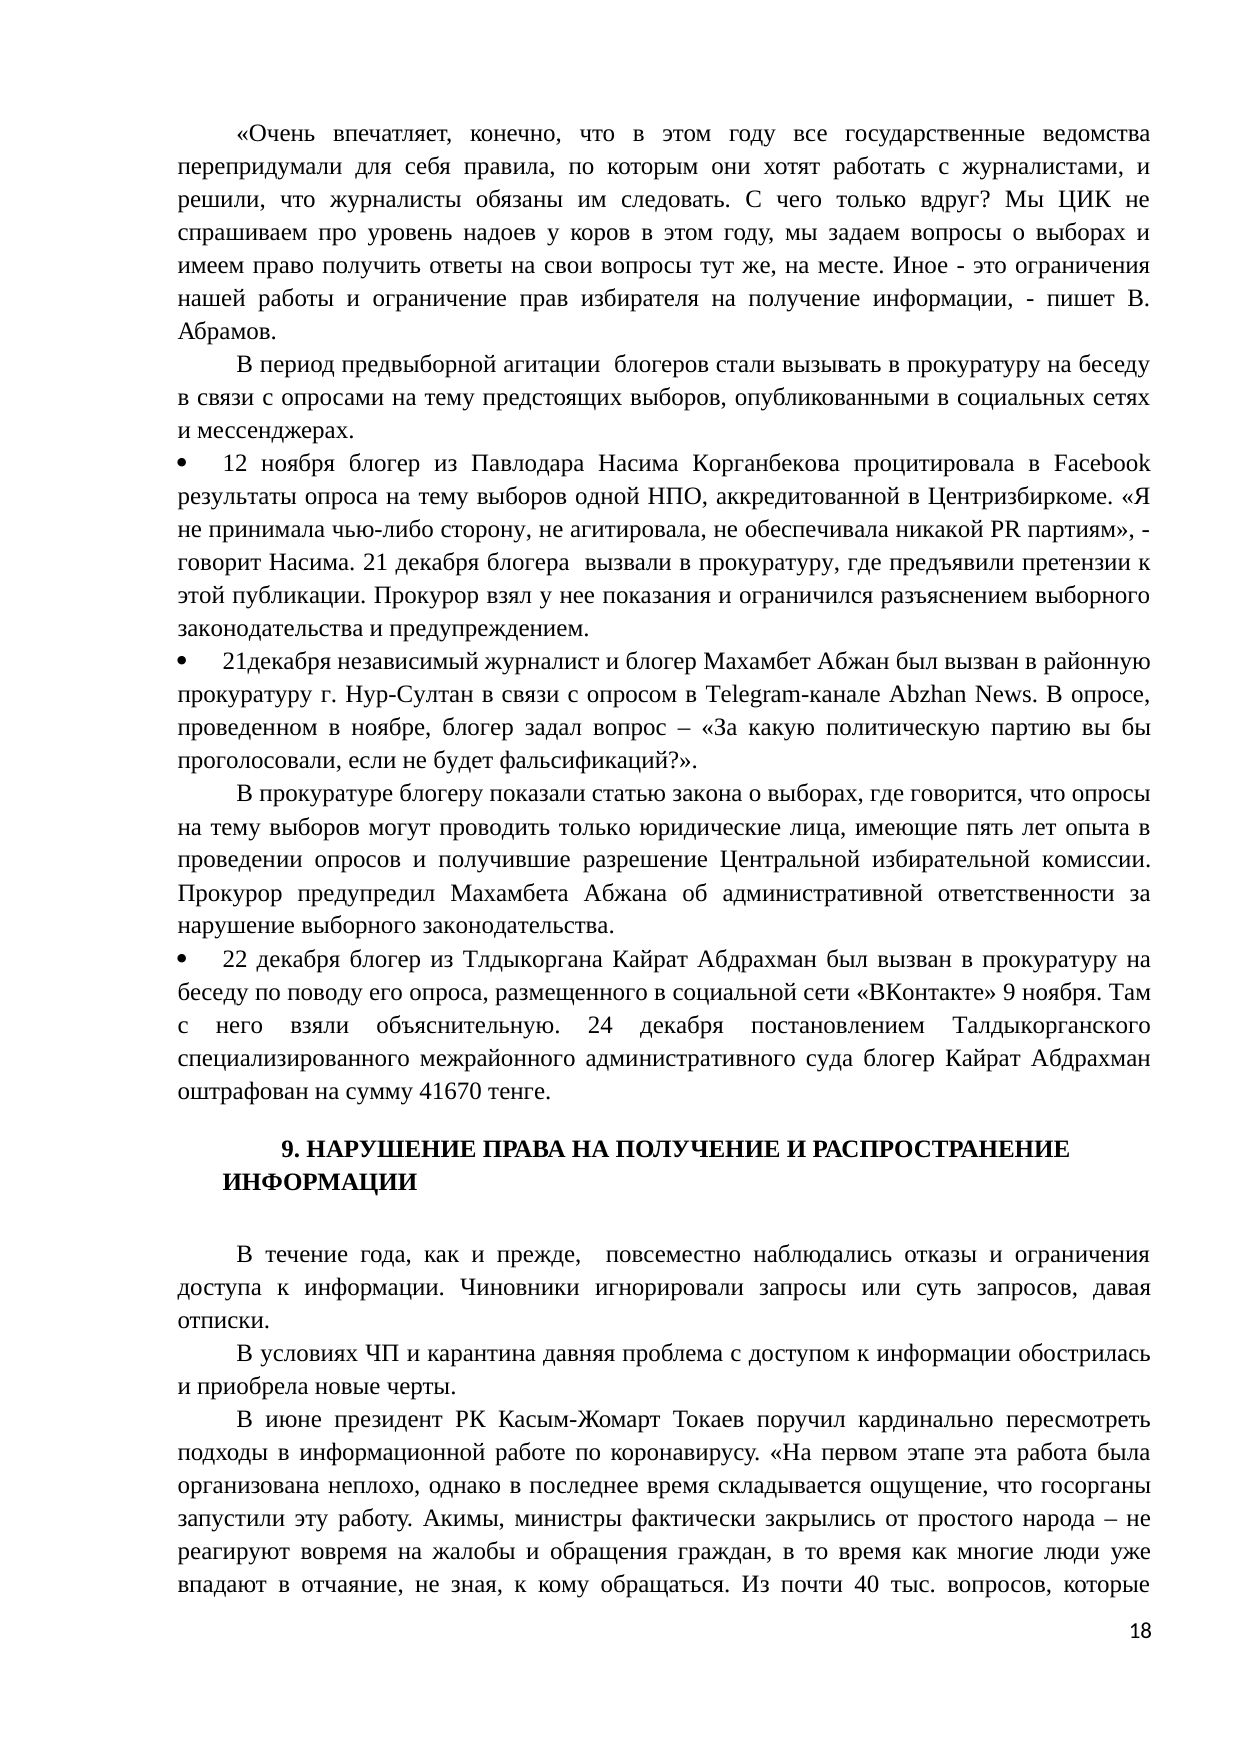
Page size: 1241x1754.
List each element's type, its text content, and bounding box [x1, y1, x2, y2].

text «Очень впечатляет, конечно, что в этом году все государственные ведомства перепридумали для себя правила, по которым они хотят работать с журналистами, и решили, что журналисты обязаны им следовать. С чего только вдруг? Мы ЦИК не спрашиваем про уровень надоев у коров в этом году, мы задаем вопросы о выборах и имеем право получить ответы на свои вопросы тут же, на месте. Иное - это ограничения нашей работы и ограничение прав избирателя на получение информации, - пишет В. Абрамов. [177, 118, 1152, 345]
text В период предвыборной агитации блогеров стали вызывать в прокуратуру на беседу в связи с опросами на тему предстоящих выборов, опубликованными в социальных сетях и мессенджерах. [177, 349, 1152, 444]
list 22 декабря блогер из Тлдыкоргана Кайрат Абдрахман был вызван в прокуратуру на беседу по поводу его опроса, размещенного в социальной сети «ВКонтакте» 9 ноября. Там с него взяли объяснительную. 24 декабря постановлением Талдыкорганского специализированного межрайонного административного суда блогер Кайрат Абдрахман оштрафован на сумму 41670 тенге. [177, 944, 1152, 1104]
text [177, 1404, 1152, 1598]
text В течение года, как и прежде, повсеместно наблюдались отказы и ограничения доступа к информации. Чиновники игнорировали запросы или суть запросов, давая отписки. [177, 1239, 1152, 1334]
list 12 ноября блогер из Павлодара Насима Корганбекова процитировала в Facebook результаты опроса на тему выборов одной НПО, аккредитованной в Центризбиркоме. «Я не принимала чью-либо сторону, не агитировала, не обеспечивала никакой PR партиям», - говорит Насима. 21 декабря блогера вызвали в прокуратуру, где предъявили претензии к этой публикации. Прокурор взял у нее показания и ограничился разъяснением выборного законодательства и предупреждением. [177, 448, 1152, 642]
text В прокуратуре блогеру показали статью закона о выборах, где говорится, что опросы на тему выборов могут проводить только юридические лица, имеющие пять лет опыта в проведении опросов и получившие разрешение Центральной избирательной комиссии. Прокурор предупредил Махамбета Абжана об административной ответственности за нарушение выборного законодательства. [177, 778, 1152, 939]
list 21декабря независимый журналист и блогер Махамбет Абжан был вызван в районную прокуратуру г. Нур-Султан в связи с опросом в Telegram-канале Abzhan News. В опросе, проведенном в ноябре, блогер задал вопрос – «За какую политическую партию вы бы проголосовали, если не будет фальсификаций?». [177, 646, 1152, 774]
text В условиях ЧП и карантина давняя проблема с доступом к информации обострилась и приобрела новые черты. [177, 1338, 1152, 1400]
subtitle 9. НАРУШЕНИЕ ПРАВА НА ПОЛУЧЕНИЕ И РАСПРОСТРАНЕНИЕ ИНФОРМАЦИИ [222, 1134, 1152, 1196]
